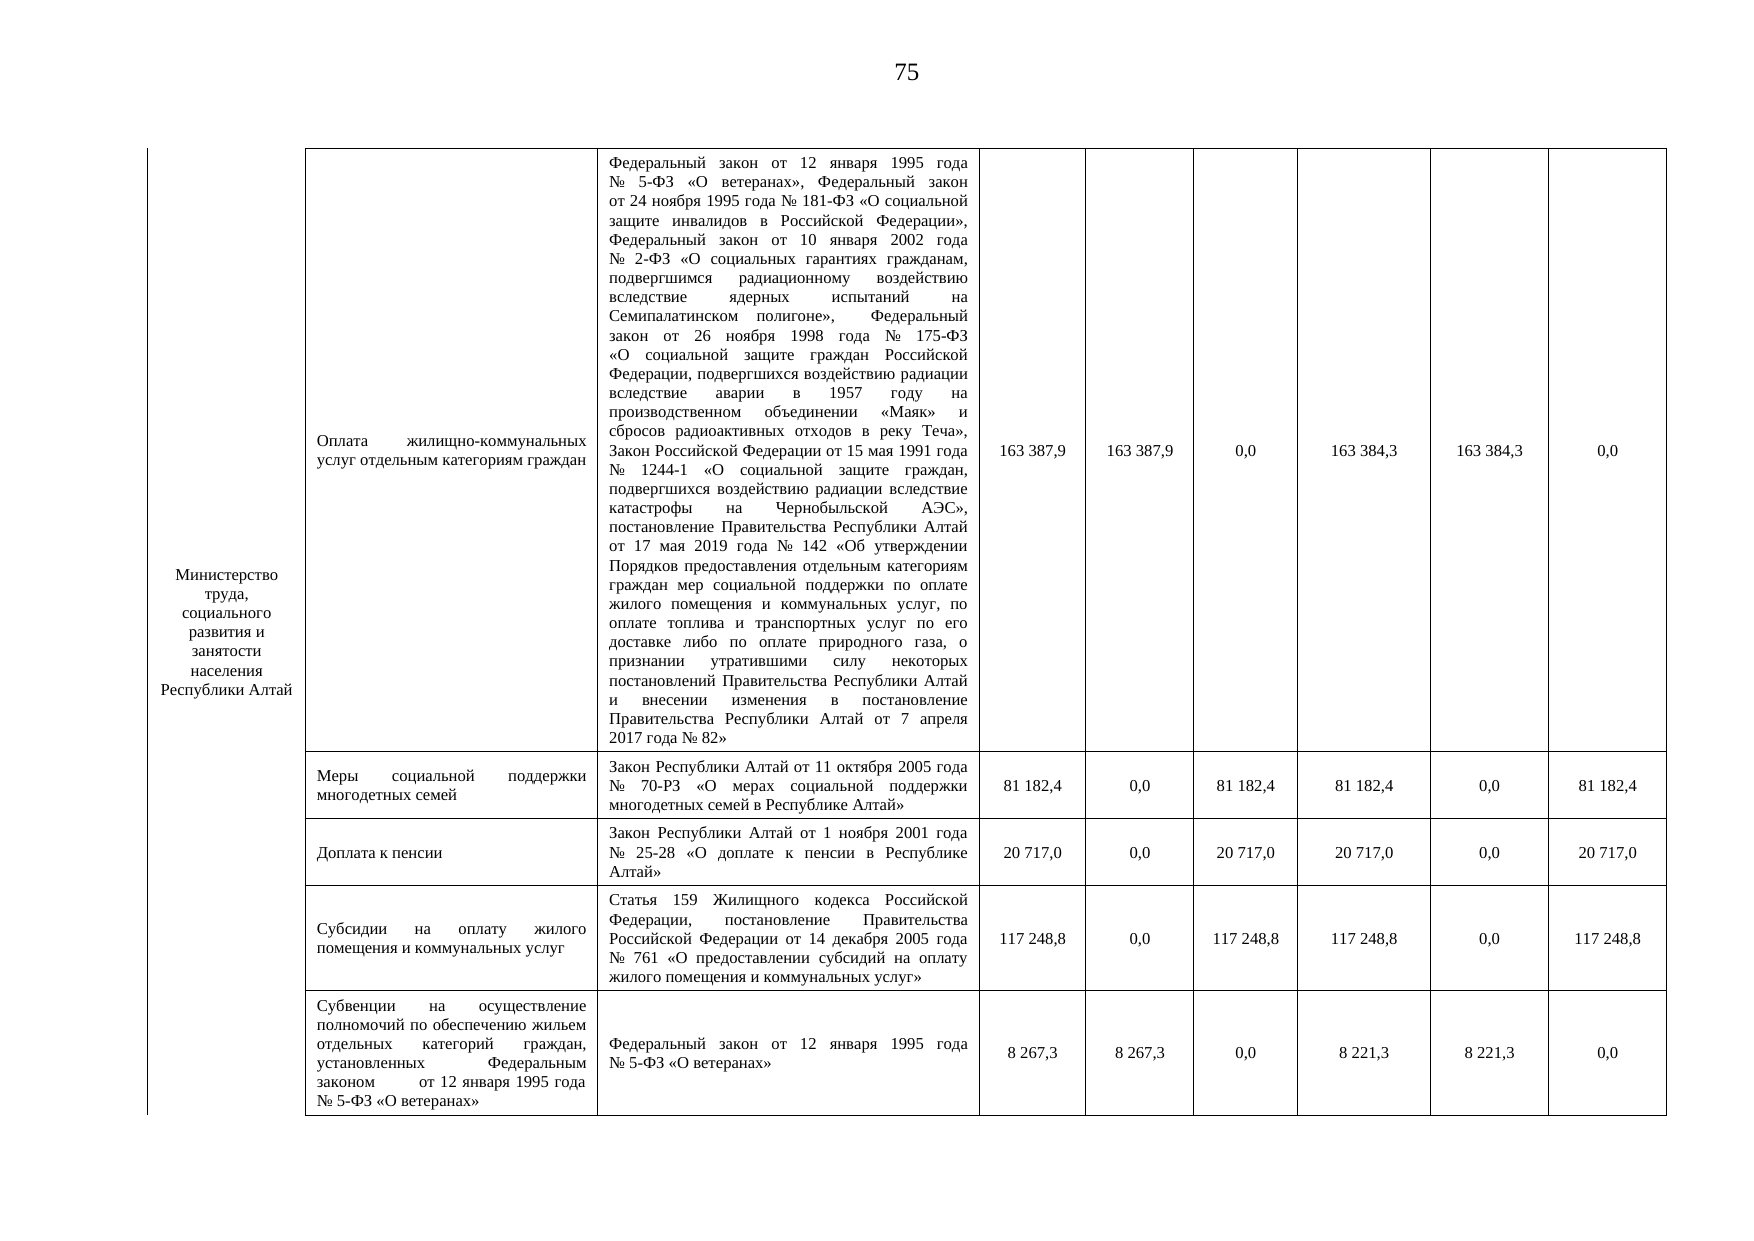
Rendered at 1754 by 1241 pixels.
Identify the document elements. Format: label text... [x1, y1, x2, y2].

table_cell Федеральный закон от 12 января 1995 года № 5-ФЗ «О ветеранах» [598, 991, 979, 1114]
table_cell 8 221,3 [1431, 991, 1548, 1114]
table_cell Статья 159 Жилищного кодекса Российской Федерации, постановление Правительства Российской Федерации от 14 декабря 2005 года № 761 «О предоставлении субсидий на оплату жилого помещения и коммунальных услуг» [598, 886, 979, 990]
table_cell 0,0 [1431, 886, 1548, 990]
table_cell 117 248,8 [980, 886, 1085, 990]
table_cell Субсидии на оплату жилого помещения и коммунальных услуг [306, 886, 597, 990]
table_cell 0,0 [1086, 752, 1193, 818]
table_cell 81 182,4 [1549, 752, 1666, 818]
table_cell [148, 148, 305, 1114]
table_cell 20 717,0 [1298, 819, 1430, 885]
table_cell 163 387,9 [1086, 149, 1193, 751]
table_cell 0,0 [1194, 149, 1297, 751]
table_cell Закон Республики Алтай от 1 ноября 2001 года № 25-28 «О доплате к пенсии в Республике Алтай» [598, 819, 979, 885]
table_cell 117 248,8 [1549, 886, 1666, 990]
table_cell 163 384,3 [1298, 149, 1430, 751]
table_cell 0,0 [1086, 886, 1193, 990]
table_cell 0,0 [1086, 819, 1193, 885]
table_cell 81 182,4 [1194, 752, 1297, 818]
table_cell 20 717,0 [1194, 819, 1297, 885]
table_cell 20 717,0 [980, 819, 1085, 885]
table_cell Федеральный закон от 12 января 1995 года № 5-ФЗ «О ветеранах», Федеральный закон от 24 ноября 1995 года № 181-ФЗ «О социальной защите инвалидов в Российской Федерации», Федеральный закон от 10 января 2002 года № 2-ФЗ «О социальных гарантиях гражданам, подвергшимся радиационному воздействию вследствие ядерных испытаний на Семипалатинском полигоне», Федеральный закон от 26 ноября 1998 года № 175-ФЗ «О социальной защите граждан Российской Федерации, подвергшихся воздействию радиации вследствие аварии в 1957 году на производственном объединении «Маяк» и сбросов радиоактивных отходов в реку Теча», Закон Российской Федерации от 15 мая 1991 года № 1244-1 «О социальной защите граждан, подвергшихся воздействию радиации вследствие катастрофы на Чернобыльской АЭС», постановление Правительства Республики Алтай от 17 мая 2019 года № 142 «Об утверждении Порядков предоставления отдельным категориям граждан мер социальной поддержки по оплате жилого помещения и коммунальных услуг, по оплате топлива и транспортных услуг по его доставке либо по оплате природного газа, о признании утратившими силу некоторых постановлений Правительства Республики Алтай и внесении изменения в постановление Правительства Республики Алтай от 7 апреля 2017 года № 82» [598, 149, 979, 751]
table_cell 20 717,0 [1549, 819, 1666, 885]
table_cell 0,0 [1549, 991, 1666, 1114]
table_cell Субвенции на осуществление полномочий по обеспечению жильем отдельных категорий граждан, установленных Федеральным законом от 12 января 1995 года № 5-ФЗ «О ветеранах» [306, 991, 597, 1114]
table_cell 0,0 [1431, 752, 1548, 818]
table_cell 163 384,3 [1431, 149, 1548, 751]
table_cell Меры социальной поддержки многодетных семей [306, 752, 597, 818]
table_cell Оплата жилищно-коммунальных услуг отдельным категориям граждан [306, 149, 597, 751]
table_cell Закон Республики Алтай от 11 октября 2005 года № 70-РЗ «О мерах социальной поддержки многодетных семей в Республике Алтай» [598, 752, 979, 818]
table_cell 0,0 [1431, 819, 1548, 885]
table_cell 8 267,3 [1086, 991, 1193, 1114]
table_cell 0,0 [1194, 991, 1297, 1114]
table_cell Доплата к пенсии [306, 819, 597, 885]
table_cell 117 248,8 [1298, 886, 1430, 990]
table_cell 81 182,4 [1298, 752, 1430, 818]
table_cell 117 248,8 [1194, 886, 1297, 990]
table_cell 8 267,3 [980, 991, 1085, 1114]
table_cell 0,0 [1549, 149, 1666, 751]
table_cell 8 221,3 [1298, 991, 1430, 1114]
table_cell 163 387,9 [980, 149, 1085, 751]
table_cell 81 182,4 [980, 752, 1085, 818]
